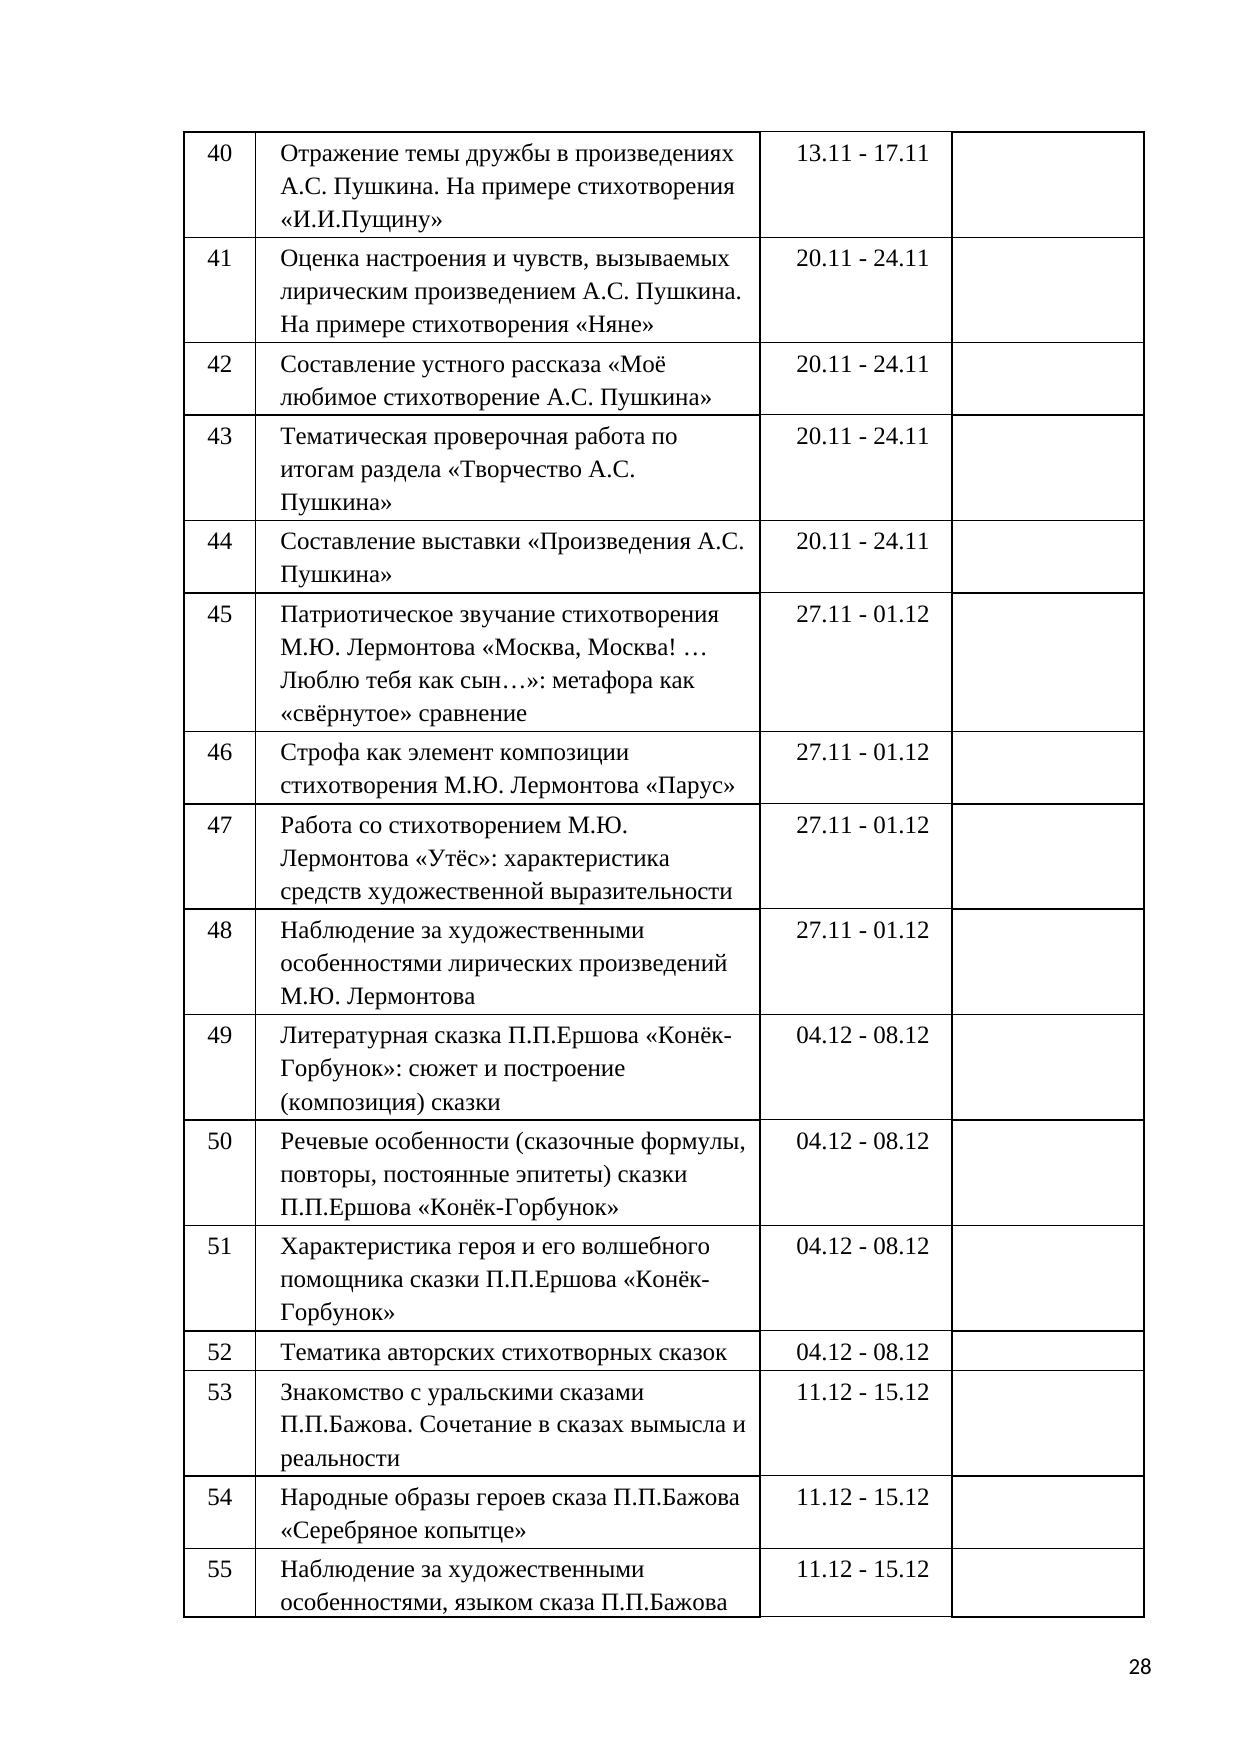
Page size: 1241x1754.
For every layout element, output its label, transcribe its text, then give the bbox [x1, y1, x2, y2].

table_cell 40 [185, 133, 255, 236]
table_cell 04.12 - 08.12 [761, 1331, 951, 1370]
table_cell 50 [185, 1121, 255, 1224]
table_cell 20.11 - 24.11 [761, 343, 951, 414]
table_cell Составление устного рассказа «Моё любимое стихотворение А.С. Пушкина» [256, 343, 759, 414]
table_cell 04.12 - 08.12 [761, 1120, 951, 1224]
table_cell 51 [185, 1226, 255, 1330]
table_cell Тематическая проверочная работа по итогам раздела «Творчество А.С. Пушкина» [256, 416, 759, 520]
table_cell [953, 521, 1143, 592]
table_cell [953, 1121, 1143, 1224]
table_cell 47 [185, 805, 255, 908]
table_cell 04.12 - 08.12 [761, 1015, 951, 1119]
table_cell 49 [185, 1015, 255, 1119]
table_cell 20.11 - 24.11 [761, 521, 951, 592]
table_cell [953, 1015, 1143, 1119]
table_cell Знакомство с уральскими сказами П.П.Бажова. Сочетание в сказах вымысла и реальности [256, 1371, 759, 1475]
table_cell [953, 1477, 1143, 1548]
table_cell [953, 732, 1143, 803]
table_cell 11.12 - 15.12 [761, 1476, 951, 1548]
table_cell Работа со стихотворением М.Ю. Лермонтова «Утёс»: характеристика средств художественной выразительности [256, 805, 759, 908]
table_cell [953, 416, 1143, 520]
table_cell 27.11 - 01.12 [761, 732, 951, 803]
table_cell Литературная сказка П.П.Ершова «Конёк-Горбунок»: сюжет и построение (композиция) сказки [256, 1015, 759, 1119]
table_cell 27.11 - 01.12 [761, 593, 951, 731]
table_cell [256, 1549, 759, 1616]
table_cell 41 [185, 238, 255, 342]
table_cell Отражение темы дружбы в произведениях А.С. Пушкина. На примере стихотворения «И.И.Пущину» [256, 133, 759, 236]
table_cell 55 [185, 1549, 255, 1616]
table_cell 48 [185, 910, 255, 1014]
table_cell [953, 133, 1143, 236]
table_cell Оценка настроения и чувств, вызываемых лирическим произведением А.С. Пушкина. На примере стихотворения «Няне» [256, 238, 759, 342]
table_cell Патриотическое звучание стихотворения М.Ю. Лермонтова «Москва, Москва! …Люблю тебя как сын…»: метафора как «свёрнутое» сравнение [256, 594, 759, 731]
table_cell Тематика авторских стихотворных сказок [256, 1332, 759, 1370]
table_cell 11.12 - 15.12 [761, 1549, 951, 1616]
table_cell Строфа как элемент композиции стихотворения М.Ю. Лермонтова «Парус» [256, 732, 759, 803]
table_cell [953, 805, 1143, 908]
table_cell [953, 1371, 1143, 1475]
table_cell 44 [185, 521, 255, 592]
table_cell Речевые особенности (сказочные формулы, повторы, постоянные эпитеты) сказки П.П.Ершова «Конёк-Горбунок» [256, 1121, 759, 1224]
table_cell [953, 238, 1143, 342]
table_cell [953, 594, 1143, 731]
table_cell 13.11 - 17.11 [761, 132, 951, 236]
table_cell 52 [185, 1332, 255, 1370]
table_cell [953, 910, 1143, 1014]
table_cell 42 [185, 343, 255, 414]
table_cell 43 [185, 416, 255, 520]
table_cell Составление выставки «Произведения А.С. Пушкина» [256, 521, 759, 592]
table_cell Характеристика героя и его волшебного помощника сказки П.П.Ершова «Конёк-Горбунок» [256, 1226, 759, 1330]
table_cell [953, 1549, 1143, 1616]
table_cell 46 [185, 732, 255, 803]
table_cell 20.11 - 24.11 [761, 415, 951, 520]
table_cell [953, 343, 1143, 414]
table_cell 04.12 - 08.12 [761, 1226, 951, 1330]
table_cell Народные образы героев сказа П.П.Бажова «Серебряное копытце» [256, 1477, 759, 1548]
table_cell [953, 1226, 1143, 1330]
table_cell 53 [185, 1371, 255, 1475]
table_cell [953, 1332, 1143, 1370]
table_cell 27.11 - 01.12 [761, 804, 951, 908]
table_cell 54 [185, 1477, 255, 1548]
table_cell 27.11 - 01.12 [761, 909, 951, 1014]
table_cell 20.11 - 24.11 [761, 238, 951, 342]
table_cell 45 [185, 594, 255, 731]
table_cell 11.12 - 15.12 [761, 1371, 951, 1475]
table_cell Наблюдение за художественными особенностями лирических произведений М.Ю. Лермонтова [256, 910, 759, 1014]
